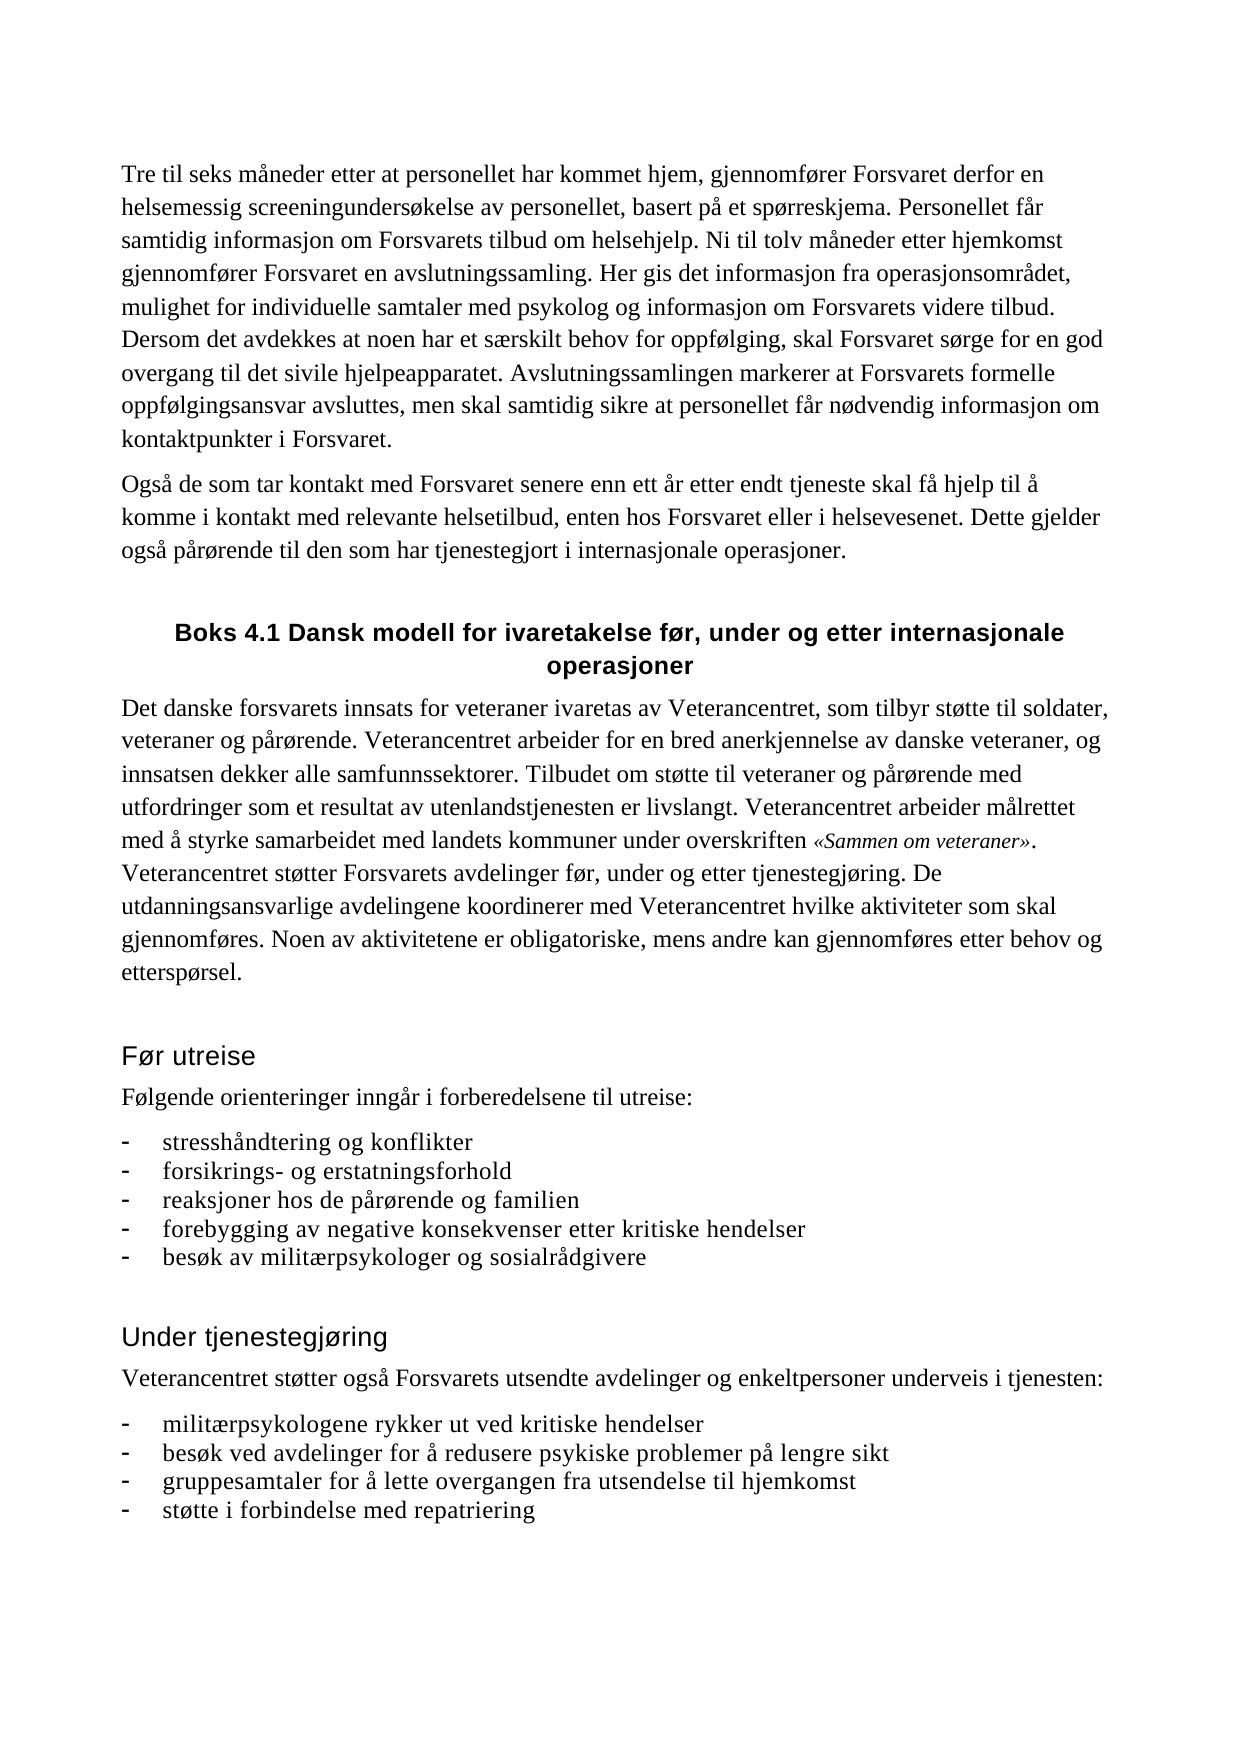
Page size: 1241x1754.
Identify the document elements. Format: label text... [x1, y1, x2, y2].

list forebygging av negative konsekvenser etter kritiske hendelser [121, 1214, 1119, 1242]
list støtte i forbindelse med repatriering [121, 1495, 1119, 1524]
text Dansk modell for ivaretakelse før, under og etter internasjonale operasjoner [121, 618, 1119, 680]
list stresshåndtering og konflikter [121, 1127, 1119, 1156]
text Under tjenestegjøring [121, 1321, 1119, 1352]
list besøk ved avdelinger for å redusere psykiske problemer på lengre sikt [121, 1438, 1119, 1466]
text Før utreise [121, 1040, 1119, 1071]
text Tre til seks måneder etter at personellet har kommet hjem, gjennomfører Forsvaret derfor en helsemessig screeningundersøkelse av personellet, basert på et spørreskjema. Personellet får samtidig informasjon om Forsvarets tilbud om helsehjelp. Ni til tolv måneder etter hjemkomst gjennomfører Forsvaret en avslutningssamling. Her gis det informasjon fra operasjonsområdet, mulighet for individuelle samtaler med psykolog og informasjon om Forsvarets videre tilbud. Dersom det avdekkes at noen har et særskilt behov for oppfølging, skal Forsvaret sørge for en god overgang til det sivile hjelpeapparatet. Avslutningssamlingen markerer at Forsvarets formelle oppfølgingsansvar avsluttes, men skal samtidig sikre at personellet får nødvendig informasjon om kontaktpunkter i Forsvaret. [121, 159, 1119, 452]
list reaksjoner hos de pårørende og familien [121, 1185, 1119, 1214]
list militærpsykologene rykker ut ved kritiske hendelser [121, 1409, 1119, 1438]
text Det danske forsvarets innsats for veteraner ivaretas av Veterancentret, som tilbyr støtte til soldater, veteraner og pårørende. Veterancentret arbeider for en bred anerkjennelse av danske veteraner, og innsatsen dekker alle samfunnssektorer. Tilbudet om støtte til veteraner og pårørende med utfordringer som et resultat av utenlandstjenesten er livslangt. Veterancentret arbeider målrettet med å styrke samarbeidet med landets kommuner under overskriften «Sammen om veteraner». Veterancentret støtter Forsvarets avdelinger før, under og etter tjenestegjøring. De utdanningsansvarlige avdelingene koordinerer med Veterancentret hvilke aktiviteter som skal gjennomføres. Noen av aktivitetene er obligatoriske, mens andre kan gjennomføres etter behov og etterspørsel. [121, 693, 1119, 986]
text Følgende orienteringer inngår i forberedelsene til utreise: [121, 1082, 1119, 1111]
list besøk av militærpsykologer og sosialrådgivere [121, 1242, 1119, 1271]
list forsikrings- og erstatningsforhold [121, 1156, 1119, 1185]
list gruppesamtaler for å lette overgangen fra utsendelse til hjemkomst [121, 1466, 1119, 1495]
text Også de som tar kontakt med Forsvaret senere enn ett år etter endt tjeneste skal få hjelp til å komme i kontakt med relevante helsetilbud, enten hos Forsvaret eller i helsevesenet. Dette gjelder også pårørende til den som har tjenestegjort i internasjonale operasjoner. [121, 469, 1119, 564]
text Veterancentret støtter også Forsvarets utsendte avdelinger og enkeltpersoner underveis i tjenesten: [121, 1363, 1119, 1392]
